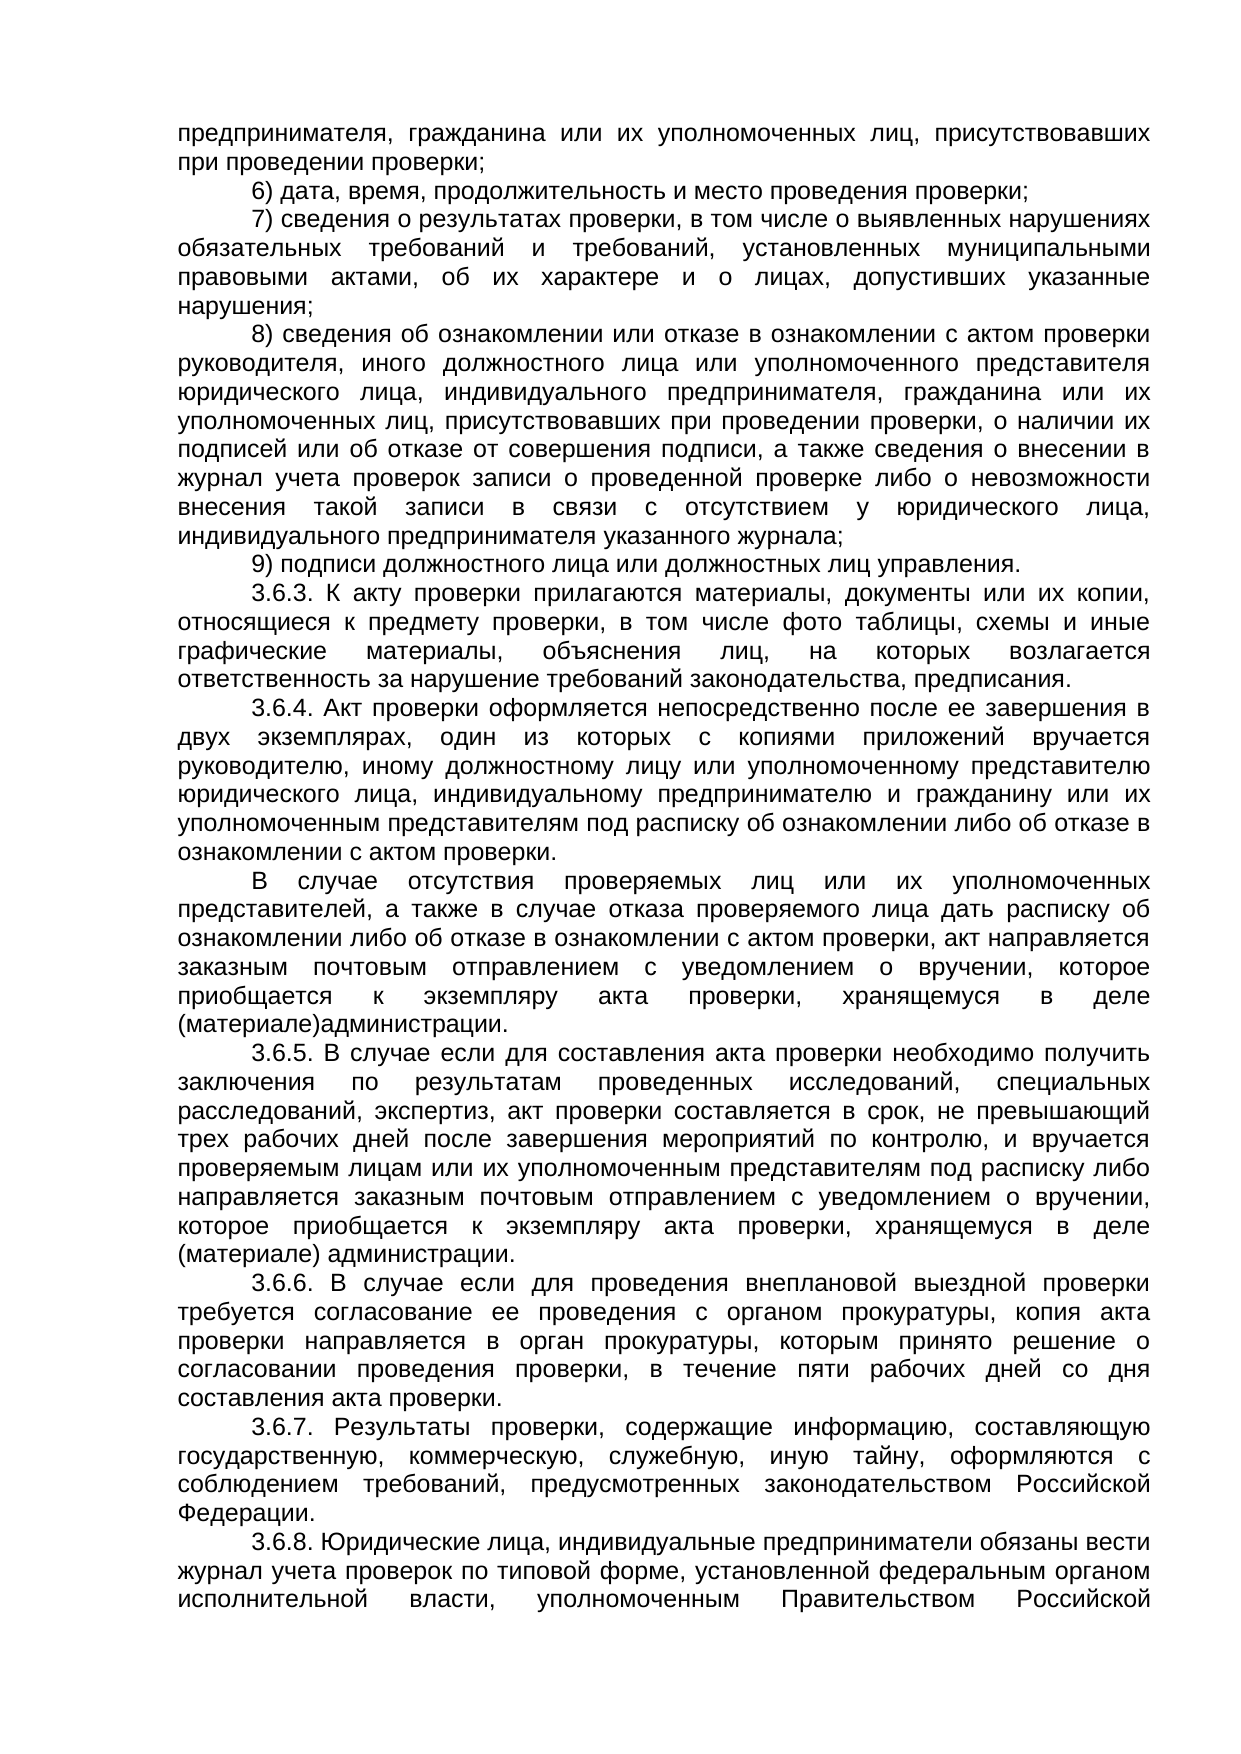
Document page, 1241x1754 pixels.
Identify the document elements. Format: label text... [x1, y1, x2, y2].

text 6) дата, время, продолжительность и место проведения проверки; [177, 176, 1152, 204]
text 3.6.5. В случае если для составления акта проверки необходимо получить заключения по результатам проведенных исследований, специальных расследований, экспертиз, акт проверки составляется в срок, не превышающий трех рабочих дней после завершения мероприятий по контролю, и вручается проверяемым лицам или их уполномоченным представителям под расписку либо направляется заказным почтовым отправлением с уведомлением о вручении, которое приобщается к экземпляру акта проверки, хранящемуся в деле (материале) администрации. [177, 1038, 1152, 1268]
text 3.6.4. Акт проверки оформляется непосредственно после ее завершения в двух экземплярах, один из которых с копиями приложений вручается руководителю, иному должностному лицу или уполномоченному представителю юридического лица, индивидуальному предпринимателю и гражданину или их уполномоченным представителям под расписку об ознакомлении либо об отказе в ознакомлении с актом проверки. [177, 693, 1152, 866]
text 3.6.6. В случае если для проведения внеплановой выездной проверки требуется согласование ее проведения с органом прокуратуры, копия акта проверки направляется в орган прокуратуры, которым принято решение о согласовании проведения проверки, в течение пяти рабочих дней со дня составления акта проверки. [177, 1268, 1152, 1412]
text 3.6.7. Результаты проверки, содержащие информацию, составляющую государственную, коммерческую, служебную, иную тайну, оформляются с соблюдением требований, предусмотренных законодательством Российской Федерации. [177, 1412, 1152, 1527]
text 9) подписи должностного лица или должностных лиц управления. [177, 549, 1152, 578]
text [177, 118, 1152, 176]
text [177, 1527, 1152, 1613]
text 3.6.3. К акту проверки прилагаются материалы, документы или их копии, относящиеся к предмету проверки, в том числе фото таблицы, схемы и иные графические материалы, объяснения лиц, на которых возлагается ответственность за нарушение требований законодательства, предписания. [177, 578, 1152, 693]
text 8) сведения об ознакомлении или отказе в ознакомлении с актом проверки руководителя, иного должностного лица или уполномоченного представителя юридического лица, индивидуального предпринимателя, гражданина или их уполномоченных лиц, присутствовавших при проведении проверки, о наличии их подписей или об отказе от совершения подписи, а также сведения о внесении в журнал учета проверок записи о проведенной проверке либо о невозможности внесения такой записи в связи с отсутствием у юридического лица, индивидуального предпринимателя указанного журнала; [177, 319, 1152, 549]
text В случае отсутствия проверяемых лиц или их уполномоченных представителей, а также в случае отказа проверяемого лица дать расписку об ознакомлении либо об отказе в ознакомлении с актом проверки, акт направляется заказным почтовым отправлением с уведомлением о вручении, которое приобщается к экземпляру акта проверки, хранящемуся в деле (материале)администрации. [177, 866, 1152, 1038]
text 7) сведения о результатах проверки, в том числе о выявленных нарушениях обязательных требований и требований, установленных муниципальными правовыми актами, об их характере и о лицах, допустивших указанные нарушения; [177, 204, 1152, 319]
